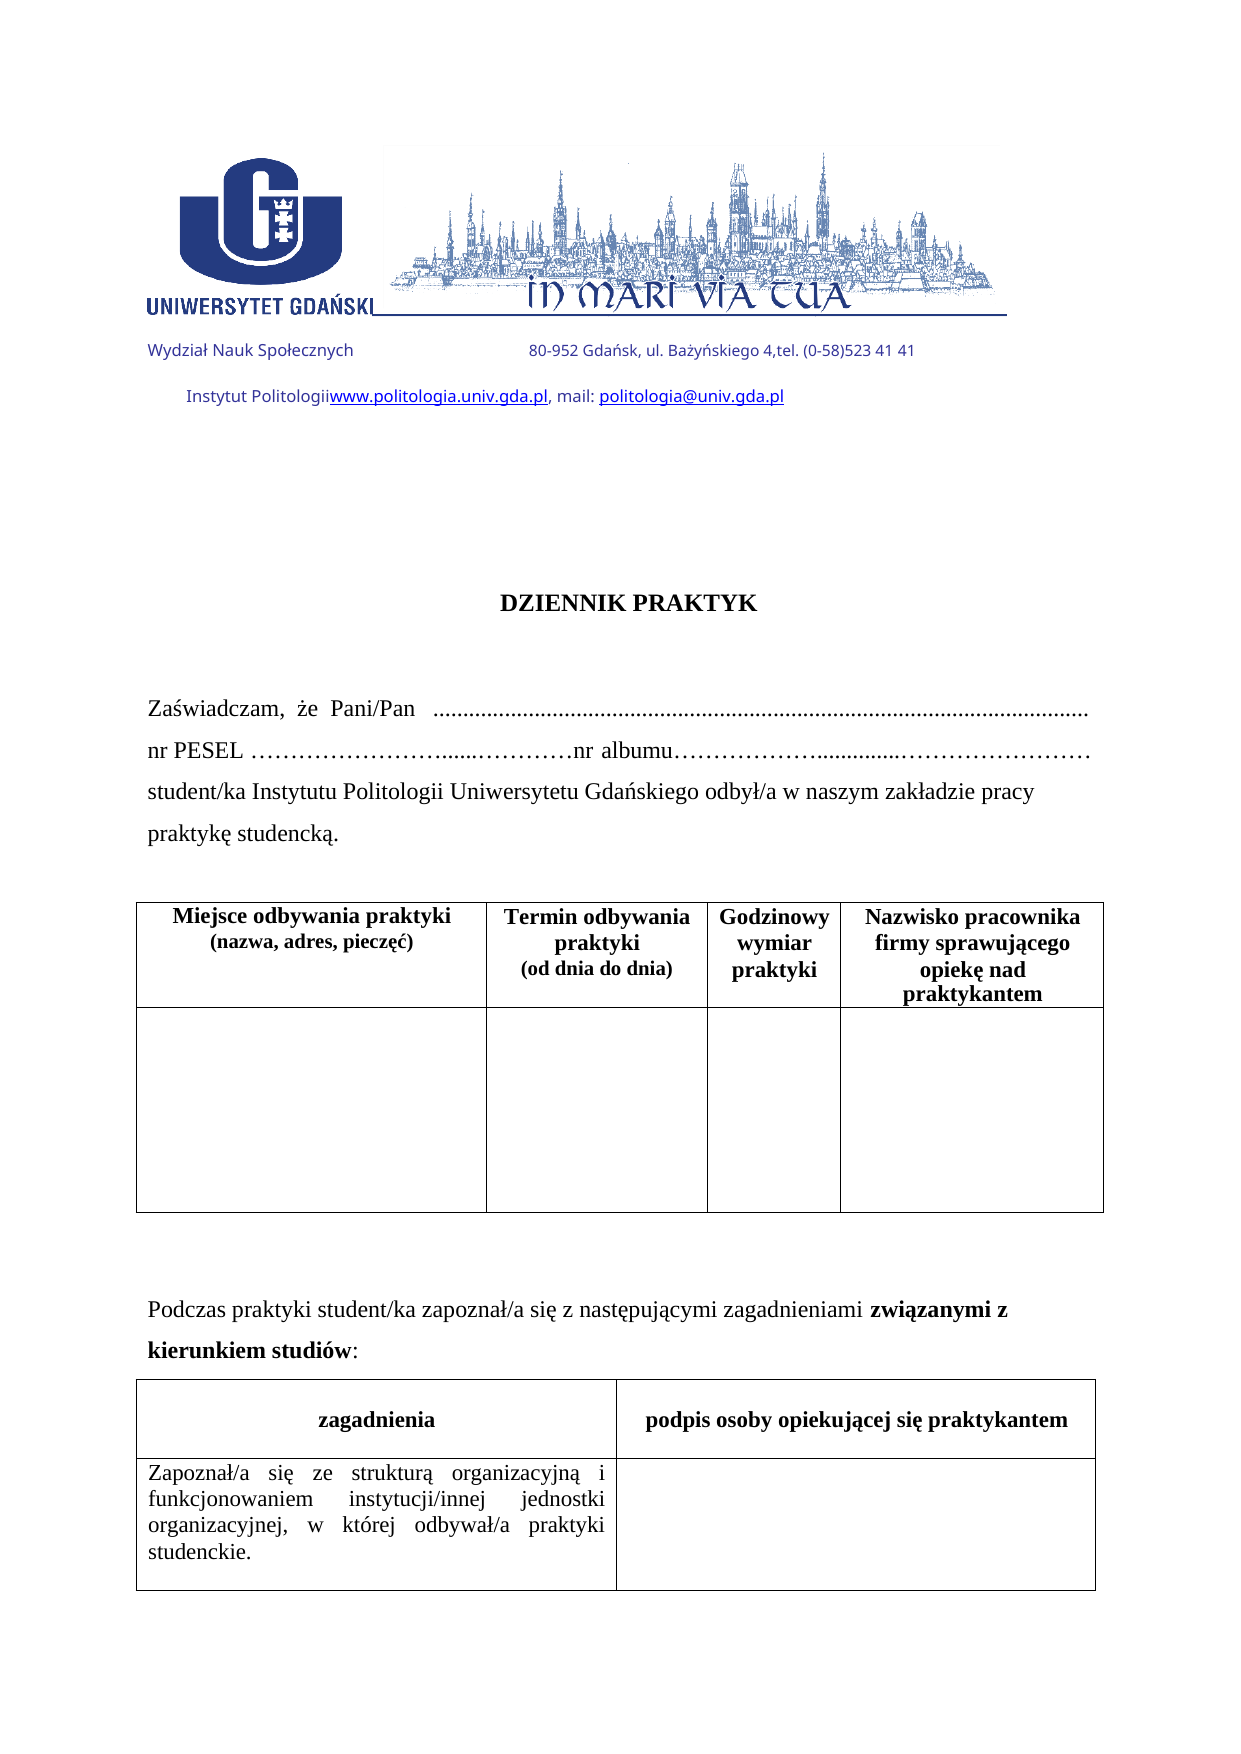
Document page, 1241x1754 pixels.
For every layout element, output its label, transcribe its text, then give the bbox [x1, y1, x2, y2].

picture [147, 145, 1007, 317]
text nr PESEL ……………………......…………nr albumu………………..............…………………… [147, 736, 1117, 763]
subtitle Zaświadczam, że Pani/Pan .............................................................................................................. [147, 694, 1117, 722]
table_cell [617, 1459, 1095, 1589]
table_header Nazwisko pracownika firmy sprawującego opiekę nad praktykantem [841, 903, 1103, 1007]
table_cell [841, 1008, 1103, 1212]
title DZIENNIK PRAKTYK [443, 588, 1117, 617]
table_cell [708, 1008, 840, 1212]
table_header Miejsce odbywania praktyki (nazwa, adres, pieczęć) [137, 903, 486, 1007]
text Podczas praktyki student/ka zapoznał/a się z następującymi zagadnieniami związanymi z kierunkiem studiów: [147, 1295, 1117, 1364]
table_header zagadnienia [137, 1380, 616, 1458]
table_cell [137, 1008, 486, 1212]
table_cell Zapoznał/a się ze strukturą organizacyjną i funkcjonowaniem instytucji/innej jednostki organizacyjnej, w której odbywał/a praktyki studenckie. [137, 1459, 616, 1589]
table_header Godzinowy wymiar praktyki [708, 903, 840, 1007]
table_header podpis osoby opiekującej się praktykantem [617, 1380, 1095, 1458]
text Instytut Politologiiwww.politologia.univ.gda.pl, mail: politologia@univ.gda.pl [186, 385, 1117, 407]
table_header Termin odbywania praktyki (od dnia do dnia) [487, 903, 707, 1007]
text student/ka Instytutu Politologii Uniwersytetu Gdańskiego odbył/a w naszym zakładzie pracy praktykę studencką. [147, 777, 1117, 846]
table_cell [487, 1008, 707, 1212]
text Wydział Nauk Społecznych 80-952 Gdańsk, ul. Bażyńskiego 4,tel. (0-58)523 41 41 [147, 339, 1117, 361]
